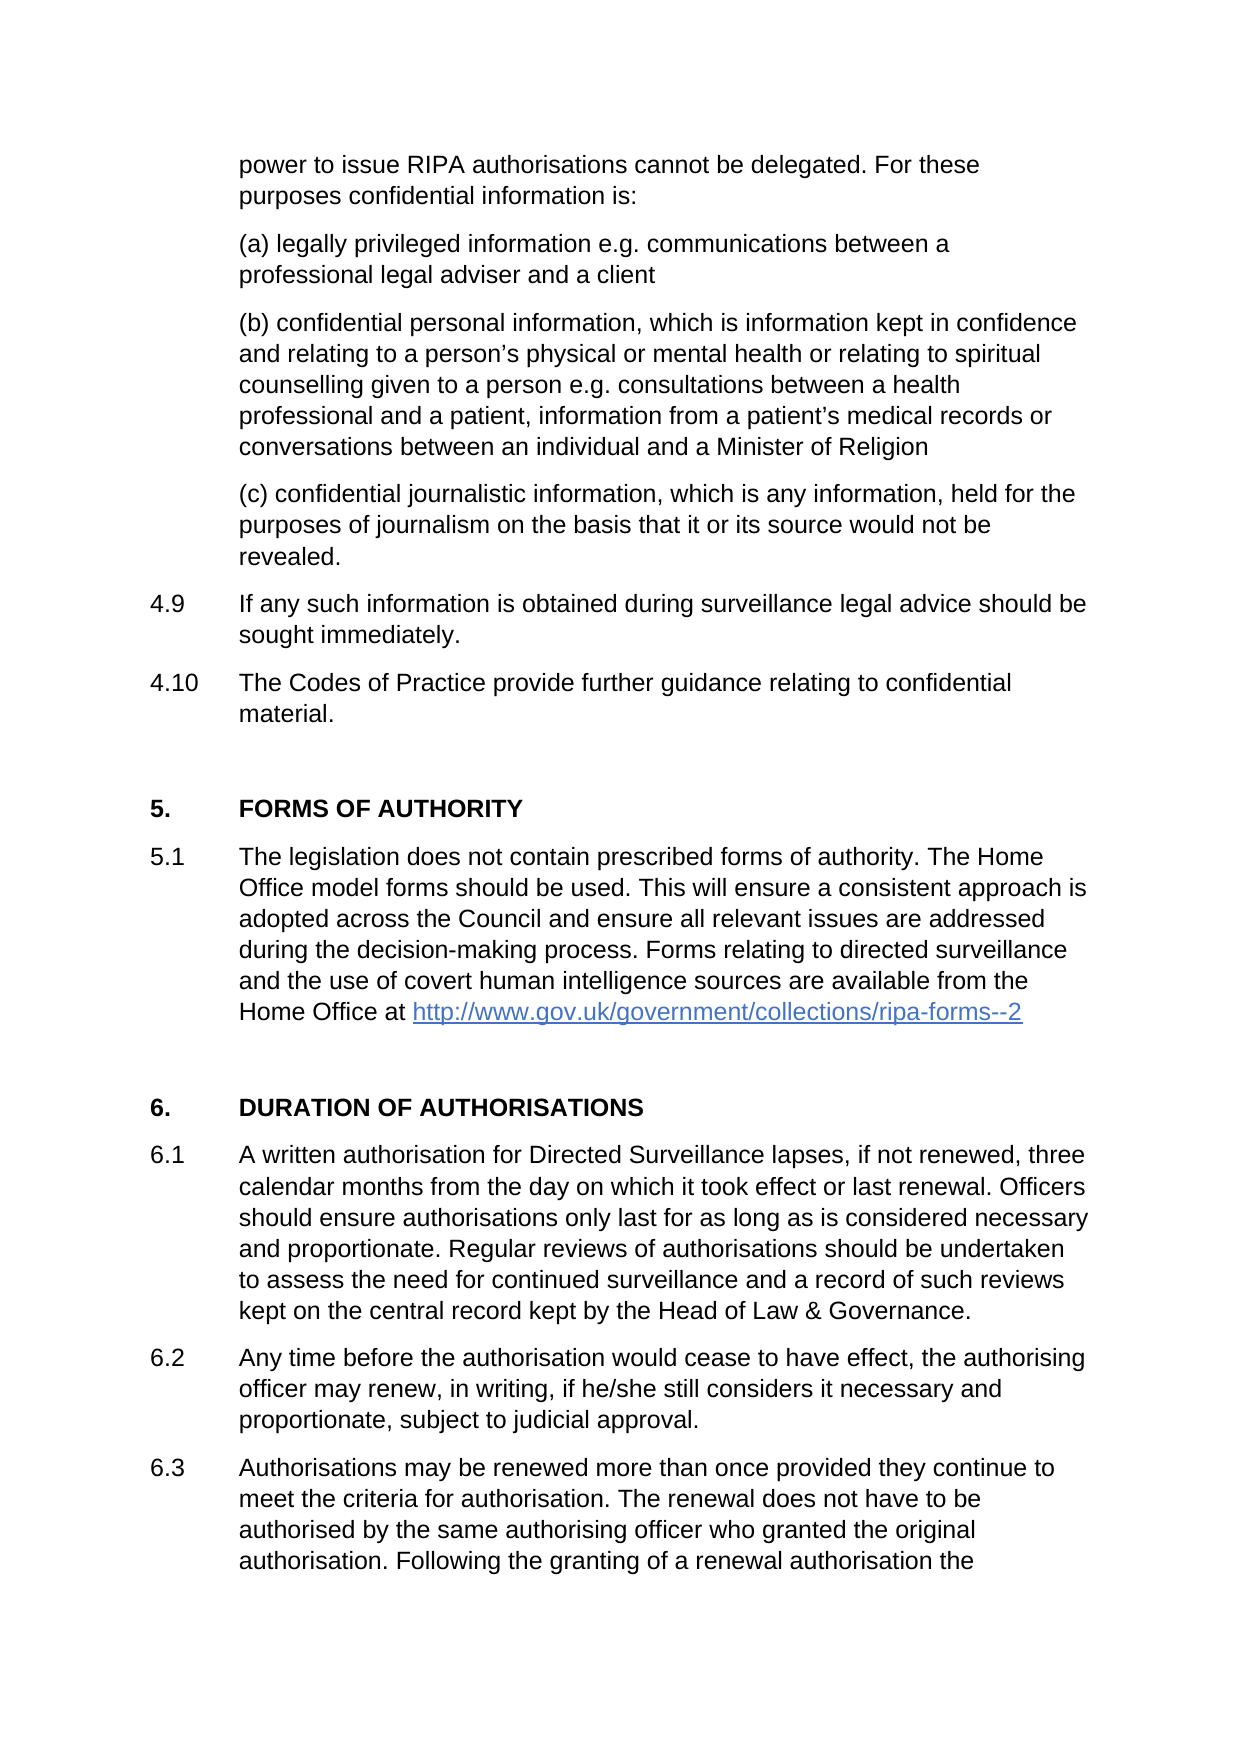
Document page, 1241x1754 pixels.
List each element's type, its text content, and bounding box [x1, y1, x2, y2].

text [150, 1453, 1090, 1575]
text (b) confidential personal information, which is information kept in confidence and relating to a person’s physical or mental health or relating to spiritual counselling given to a person e.g. consultations between a health professional and a patient, information from a patient’s medical records or conversations between an individual and a Minister of Religion [239, 307, 1090, 460]
text 6.1 A written authorisation for Directed Surveillance lapses, if not renewed, three calendar months from the day on which it took effect or last renewal. Officers should ensure authorisations only last for as long as is considered necessary and proportionate. Regular reviews of authorisations should be undertaken to assess the need for continued surveillance and a record of such reviews kept on the central record kept by the Head of Law & Governance. [150, 1140, 1090, 1324]
text 4.9 If any such information is obtained during surveillance legal advice should be sought immediately. [150, 589, 1090, 649]
text 5. FORMS OF AUTHORITY [150, 794, 1090, 823]
text 6. DURATION OF AUTHORISATIONS [150, 1093, 1090, 1121]
text 5.1 The legislation does not contain prescribed forms of authority. The Home Office model forms should be used. This will ensure a consistent approach is adopted across the Council and ensure all relevant issues are addressed during the decision-making process. Forms relating to directed surveillance and the use of covert human intelligence sources are available from the Home Office at http://www.gov.uk/government/collections/ripa-forms--2 [150, 842, 1090, 1026]
text (c) confidential journalistic information, which is any information, held for the purposes of journalism on the basis that it or its source would not be revealed. [239, 479, 1090, 570]
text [150, 150, 1090, 210]
text (a) legally privileged information e.g. communications between a professional legal adviser and a client [239, 229, 1090, 288]
text 4.10 The Codes of Practice provide further guidance relating to confidential material. [150, 668, 1090, 728]
text 6.2 Any time before the authorisation would cease to have effect, the authorising officer may renew, in writing, if he/she still considers it necessary and proportionate, subject to judicial approval. [150, 1343, 1090, 1434]
